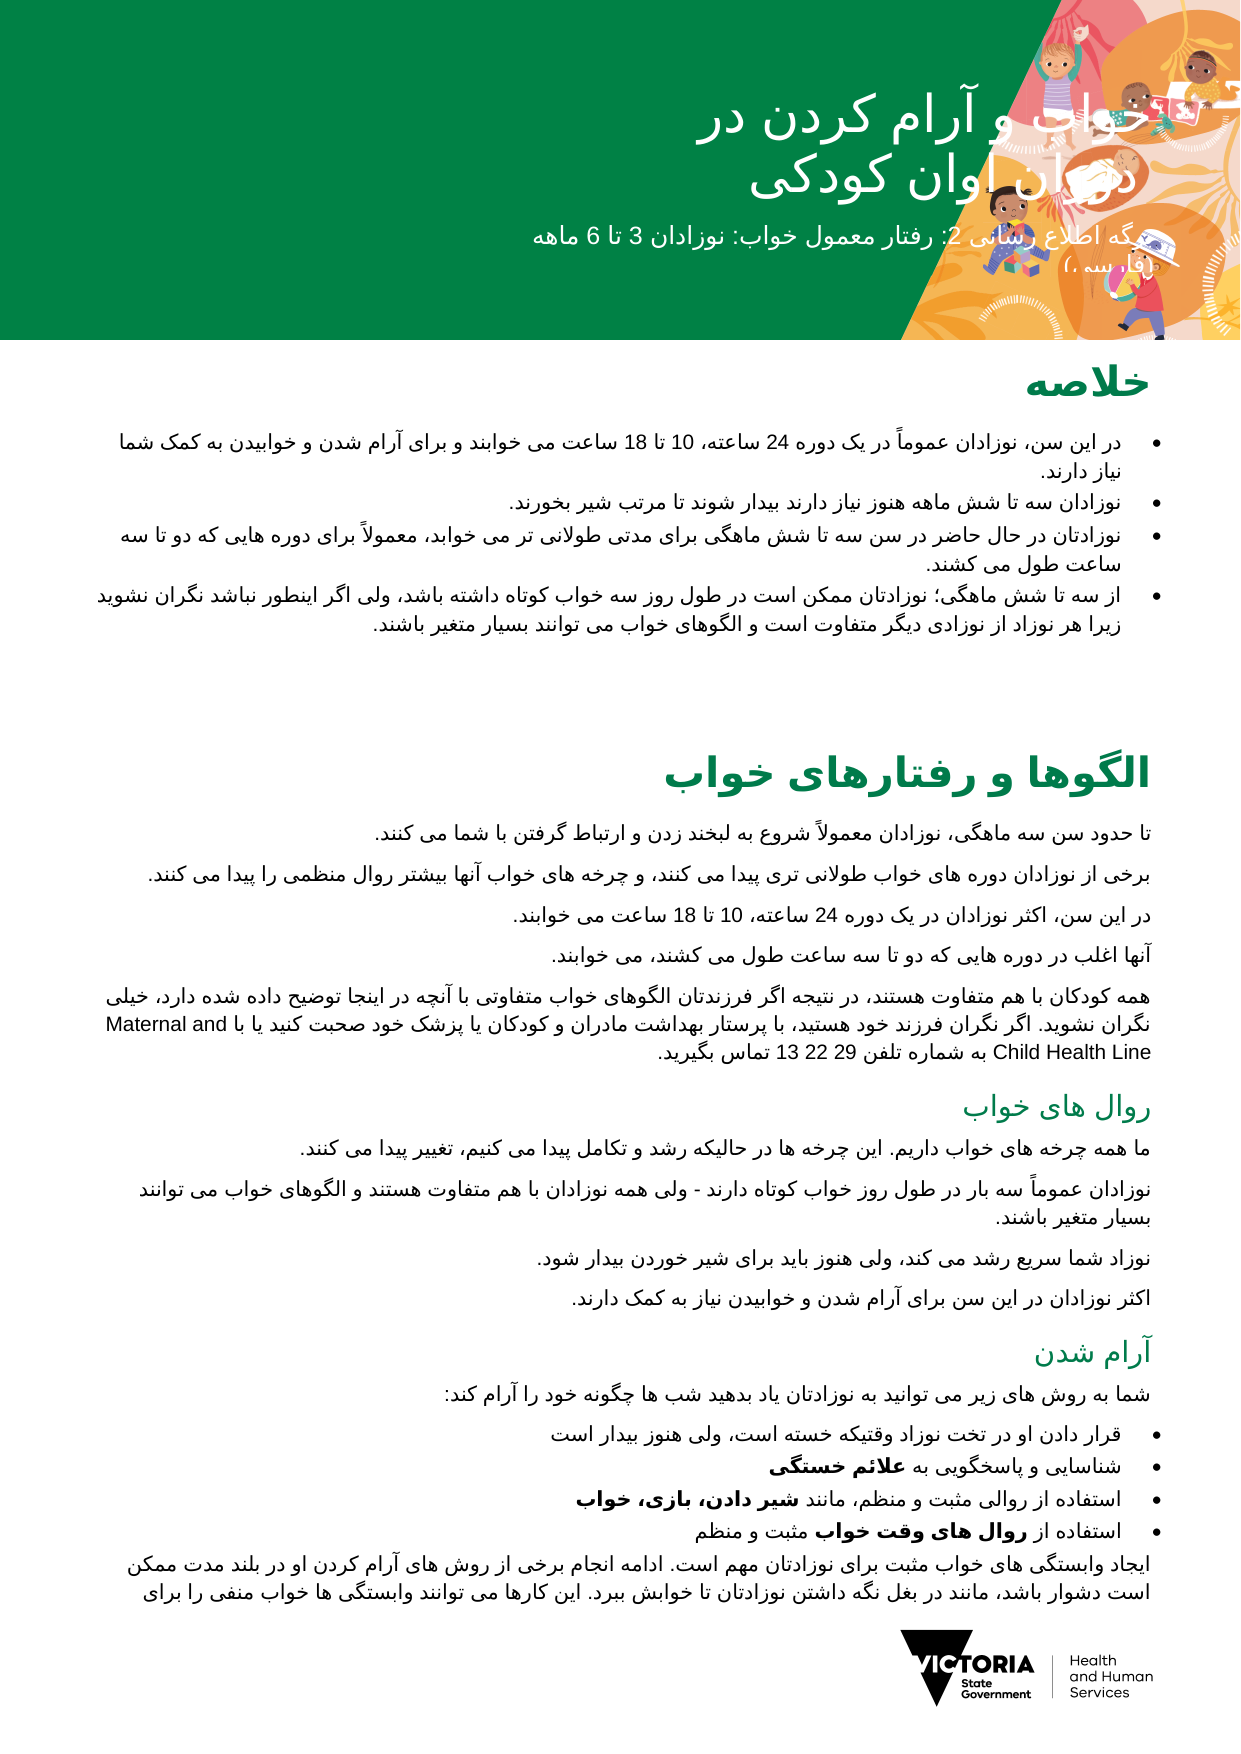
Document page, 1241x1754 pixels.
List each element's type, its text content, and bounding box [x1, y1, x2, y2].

text ما همه چرخه های خواب داریم. این چرخه ها در حالیکه رشد و تکامل پیدا می کنیم، تغییر پیدا می کنند. [89, 1132, 1152, 1160]
text شما به روش های زیر می توانید به نوزادتان یاد بدهید شب ها چگونه خود را آرام کند: [89, 1378, 1152, 1406]
subtitle آرام شدن [89, 1335, 1152, 1368]
subtitle خلاصه [89, 358, 1152, 406]
subtitle الگوها و رفتارهای خواب [89, 748, 1152, 796]
text نوزادان عموماً سه بار در طول روز خواب کوتاه دارند - ولی همه نوزادان با هم متفاوت هستند و الگوهای خواب می توانند بسیار متغیر باشند. [89, 1172, 1152, 1229]
text نوزادتان در حال حاضر در سن سه تا شش ماهگی برای مدتی طولانی تر می خوابد، معمولاً برای دوره هایی که دو تا سه ساعت طول می کشند. [89, 519, 1152, 575]
text شناسایی و پاسخگویی به علائم خستگی [89, 1451, 1152, 1479]
table_header خواب و آرام کردن در دوران اوان کودکی [316, 74, 1154, 203]
text نوزاد شما سریع رشد می کند، ولی هنوز باید برای شیر خوردن بیدار شود. [89, 1241, 1152, 1269]
text در این سن، نوزادان عموماً در یک دوره 24 ساعته، 10 تا 18 ساعت می خوابند و برای آرام شدن و خوابیدن به کمک شما نیاز دارند. [89, 426, 1152, 483]
text تا حدود سن سه ماهگی، نوزادان معمولاً شروع به لبخند زدن و ارتباط گرفتن با شما می کنند. [89, 817, 1152, 845]
text برخی از نوزادان دوره های خواب طولانی تری پیدا می کنند، و چرخه های خواب آنها بیشتر روال منظمی را پیدا می کنند. [89, 858, 1152, 886]
picture [0, 0, 1241, 340]
text همه کودکان با هم متفاوت هستند، در نتیجه اگر فرزندتان الگوهای خواب متفاوتی با آنچه در اینجا توضیح داده شده دارد، خیلی نگران نشوید. اگر نگران فرزند خود هستید، با پرستار بهداشت مادران و کودکان یا پزشک خود صحبت کنید یا با Maternal and Child Health Line به شماره تلفن 29 22 13 تماس بگیرید. [89, 979, 1152, 1064]
text استفاده از روالی مثبت و منظم، مانند شیر دادن، بازی، خواب [89, 1483, 1152, 1511]
table_cell برگه اطلاع رسانی 2: رفتار معمول خواب: نوزادان 3 تا 6 ماهه (فارسی) [316, 203, 1154, 324]
subtitle روال های خواب [89, 1089, 1152, 1122]
text آنها اغلب در دوره هایی که دو تا سه ساعت طول می کشند، می خوابند. [89, 939, 1152, 967]
text از سه تا شش ماهگی؛ نوزادتان ممکن است در طول روز سه خواب کوتاه داشته باشد، ولی اگر اینطور نباشد نگران نشوید زیرا هر نوزاد از نوزادی دیگر متفاوت است و الگوهای خواب می توانند بسیار متغیر باشند. [89, 579, 1152, 636]
picture [0, 1624, 1241, 1754]
text در این سن، اکثر نوزادان در یک دوره 24 ساعته، 10 تا 18 ساعت می خوابند. [89, 898, 1152, 926]
text اکثر نوزادان در این سن برای آرام شدن و خوابیدن نیاز به کمک دارند. [89, 1282, 1152, 1310]
text قرار دادن او در تخت نوزاد وقتیکه خسته است، ولی هنوز بیدار است [89, 1418, 1152, 1447]
text نوزادان سه تا شش ماهه هنوز نیاز دارند بیدار شوند تا مرتب شیر بخورند. [89, 487, 1152, 515]
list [89, 1548, 1152, 1604]
text استفاده از روال های وقت خواب مثبت و منظم [89, 1515, 1152, 1543]
